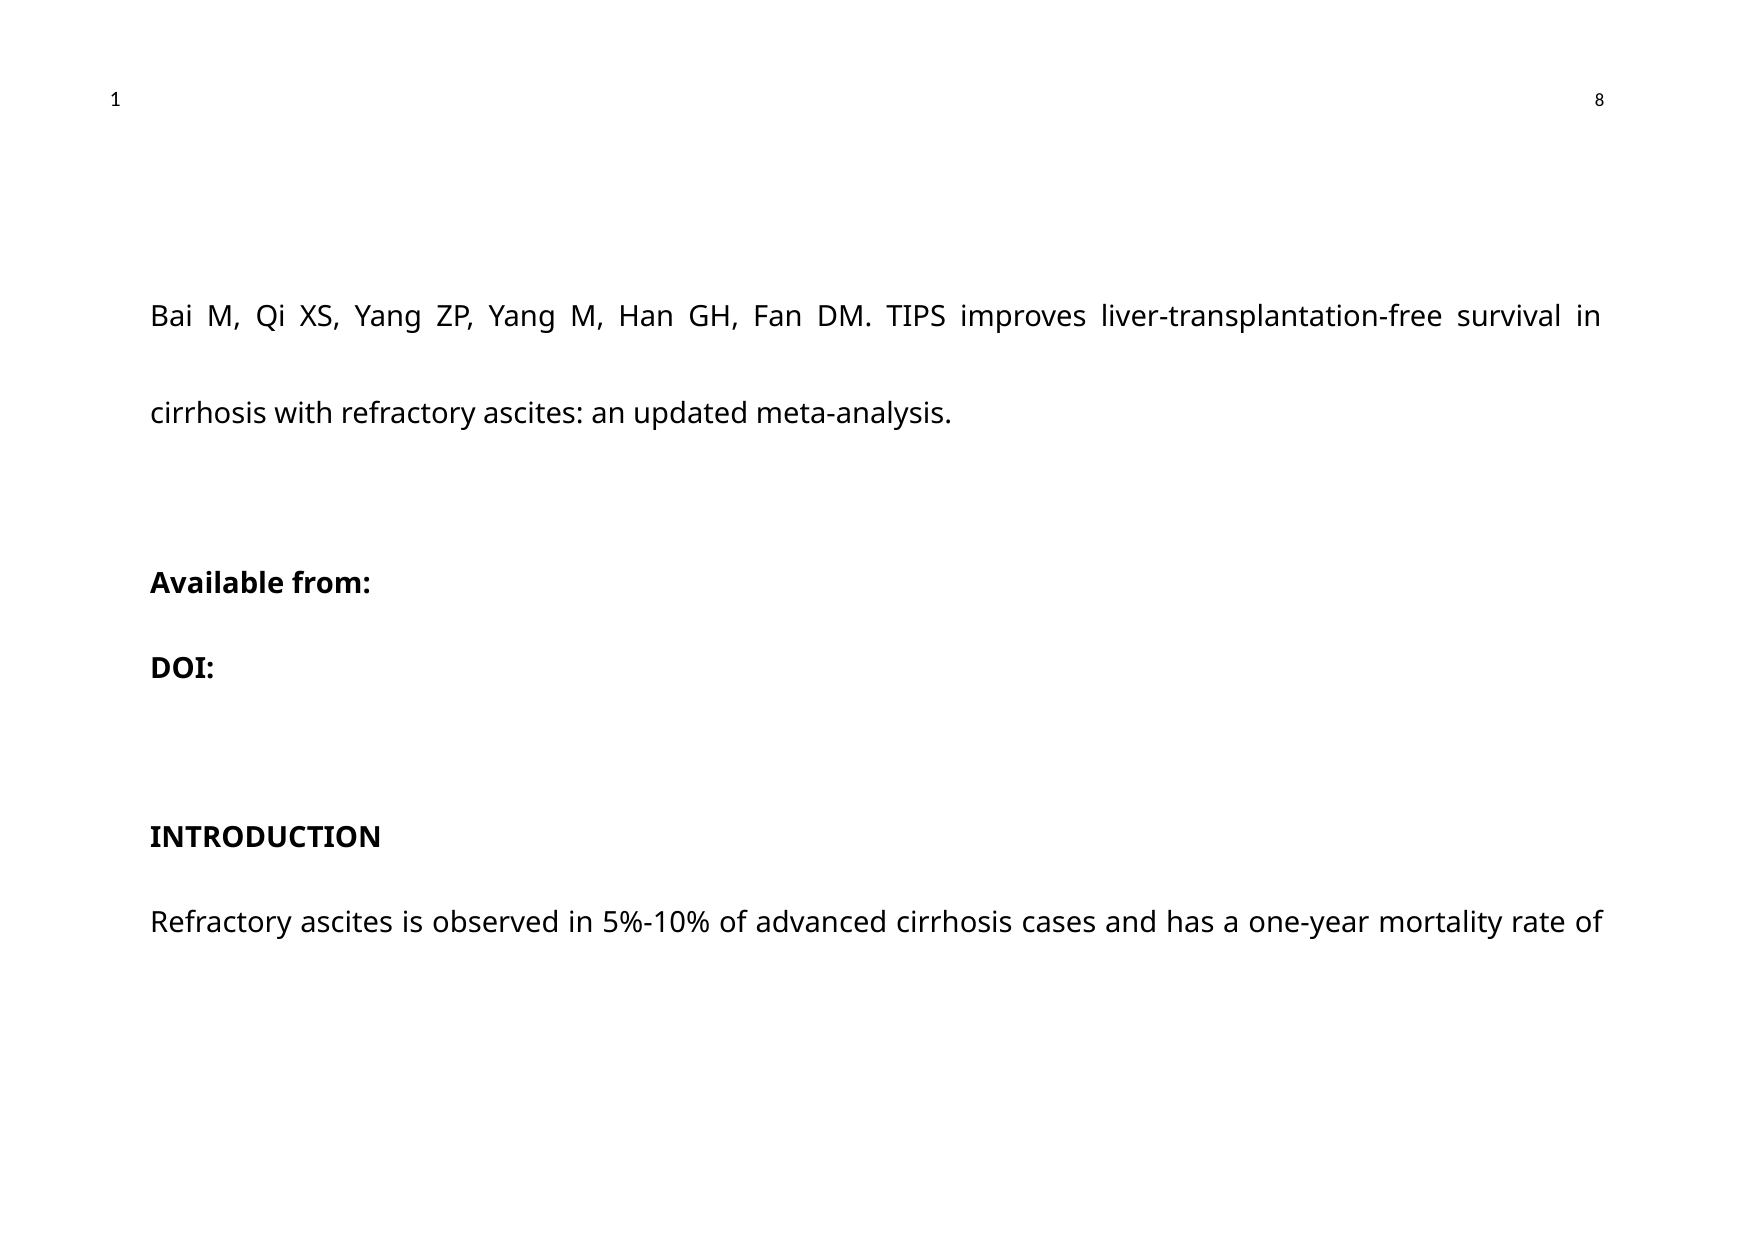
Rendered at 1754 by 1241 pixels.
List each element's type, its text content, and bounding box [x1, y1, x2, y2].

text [150, 889, 1604, 954]
text INTRODUCTION [150, 804, 1604, 869]
text Available from: [150, 549, 1604, 614]
text Bai M, Qi XS, Yang ZP, Yang M, Han GH, Fan DM. TIPS improves liver-transplantation-free survival in cirrhosis with refractory ascites: an updated meta-analysis. [150, 282, 1604, 445]
text DOI: [150, 634, 1604, 699]
